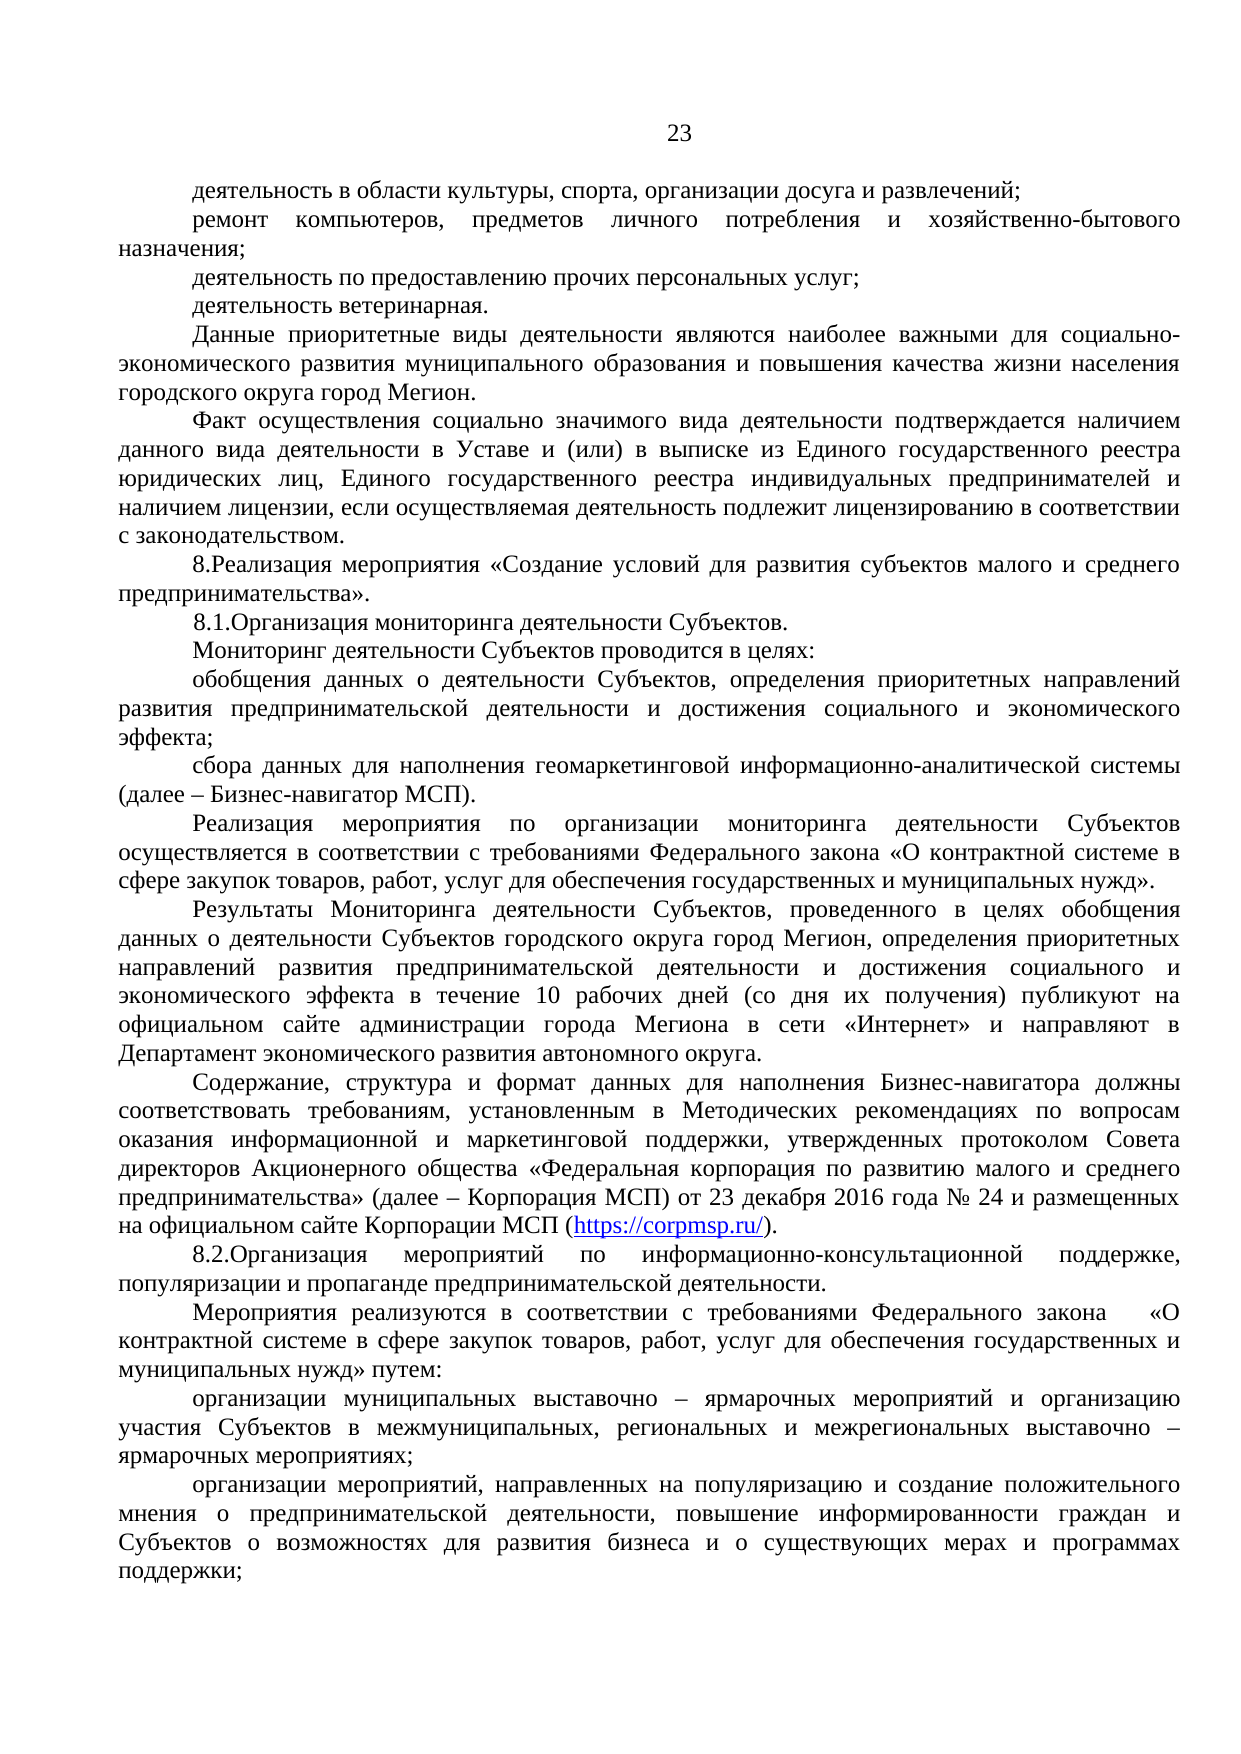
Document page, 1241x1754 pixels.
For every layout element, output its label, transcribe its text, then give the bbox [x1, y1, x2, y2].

text Результаты Мониторинга деятельности Субъектов, проведенного в целях обобщения данных о деятельности Субъектов городского округа город Мегион, определения приоритетных направлений развития предпринимательской деятельности и достижения социального и экономического эффекта в течение 10 рабочих дней (со дня их получения) публикуют на официальном сайте администрации города Мегиона в сети «Интернет» и направляют в Департамент экономического развития автономного округа. [118, 894, 1181, 1067]
text деятельность по предоставлению прочих персональных услуг; [118, 262, 1181, 291]
text деятельность ветеринарная. [118, 291, 1181, 319]
text обобщения данных о деятельности Субъектов, определения приоритетных направлений развития предпринимательской деятельности и достижения социального и экономического эффекта; [118, 664, 1181, 751]
text 8.Реализация мероприятия «Создание условий для развития субъектов малого и среднего предпринимательства». [118, 549, 1181, 607]
text организации мероприятий, направленных на популяризацию и создание положительного мнения о предпринимательской деятельности, повышение информированности граждан и Субъектов о возможностях для развития бизнеса и о существующих мерах и программах поддержки; [118, 1469, 1181, 1584]
text Данные приоритетные виды деятельности являются наиболее важными для социально-экономического развития муниципального образования и повышения качества жизни населения городского округа город Мегион. [118, 319, 1181, 406]
text деятельность в области культуры, спорта, организации досуга и развлечений; [118, 176, 1181, 204]
text сбора данных для наполнения геомаркетинговой информационно-аналитической системы (далее – Бизнес-навигатор МСП). [118, 751, 1181, 808]
text 8.2.Организация мероприятий по информационно-консультационной поддержке, популяризации и пропаганде предпринимательской деятельности. [118, 1239, 1181, 1297]
text Мониторинг деятельности Субъектов проводится в целях: [118, 636, 1181, 664]
text Реализация мероприятия по организации мониторинга деятельности Субъектов осуществляется в соответствии с требованиями Федерального закона «О контрактной системе в сфере закупок товаров, работ, услуг для обеспечения государственных и муниципальных нужд». [118, 808, 1181, 894]
text 8.1.Организация мониторинга деятельности Субъектов. [118, 607, 1181, 636]
text ремонт компьютеров, предметов личного потребления и хозяйственно-бытового назначения; [118, 204, 1181, 262]
text Содержание, структура и формат данных для наполнения Бизнес-навигатора должны соответствовать требованиям, установленным в Методических рекомендациях по вопросам оказания информационной и маркетинговой поддержки, утвержденных протоколом Совета директоров Акционерного общества «Федеральная корпорация по развитию малого и среднего предпринимательства» (далее – Корпорация МСП) от 23 декабря 2016 года № 24 и размещенных на официальном сайте Корпорации МСП (https://corpmsp.ru/). [118, 1067, 1181, 1239]
text Мероприятия реализуются в соответствии с требованиями Федерального закона «О контрактной системе в сфере закупок товаров, работ, услуг для обеспечения государственных и муниципальных нужд» путем: [118, 1297, 1181, 1383]
text Факт осуществления социально значимого вида деятельности подтверждается наличием данного вида деятельности в Уставе и (или) в выписке из Единого государственного реестра юридических лиц, Единого государственного реестра индивидуальных предпринимателей и наличием лицензии, если осуществляемая деятельность подлежит лицензированию в соответствии с законодательством. [118, 406, 1181, 549]
text организации муниципальных выставочно – ярмарочных мероприятий и организацию участия Субъектов в межмуниципальных, региональных и межрегиональных выставочно – ярмарочных мероприятиях; [118, 1383, 1181, 1469]
